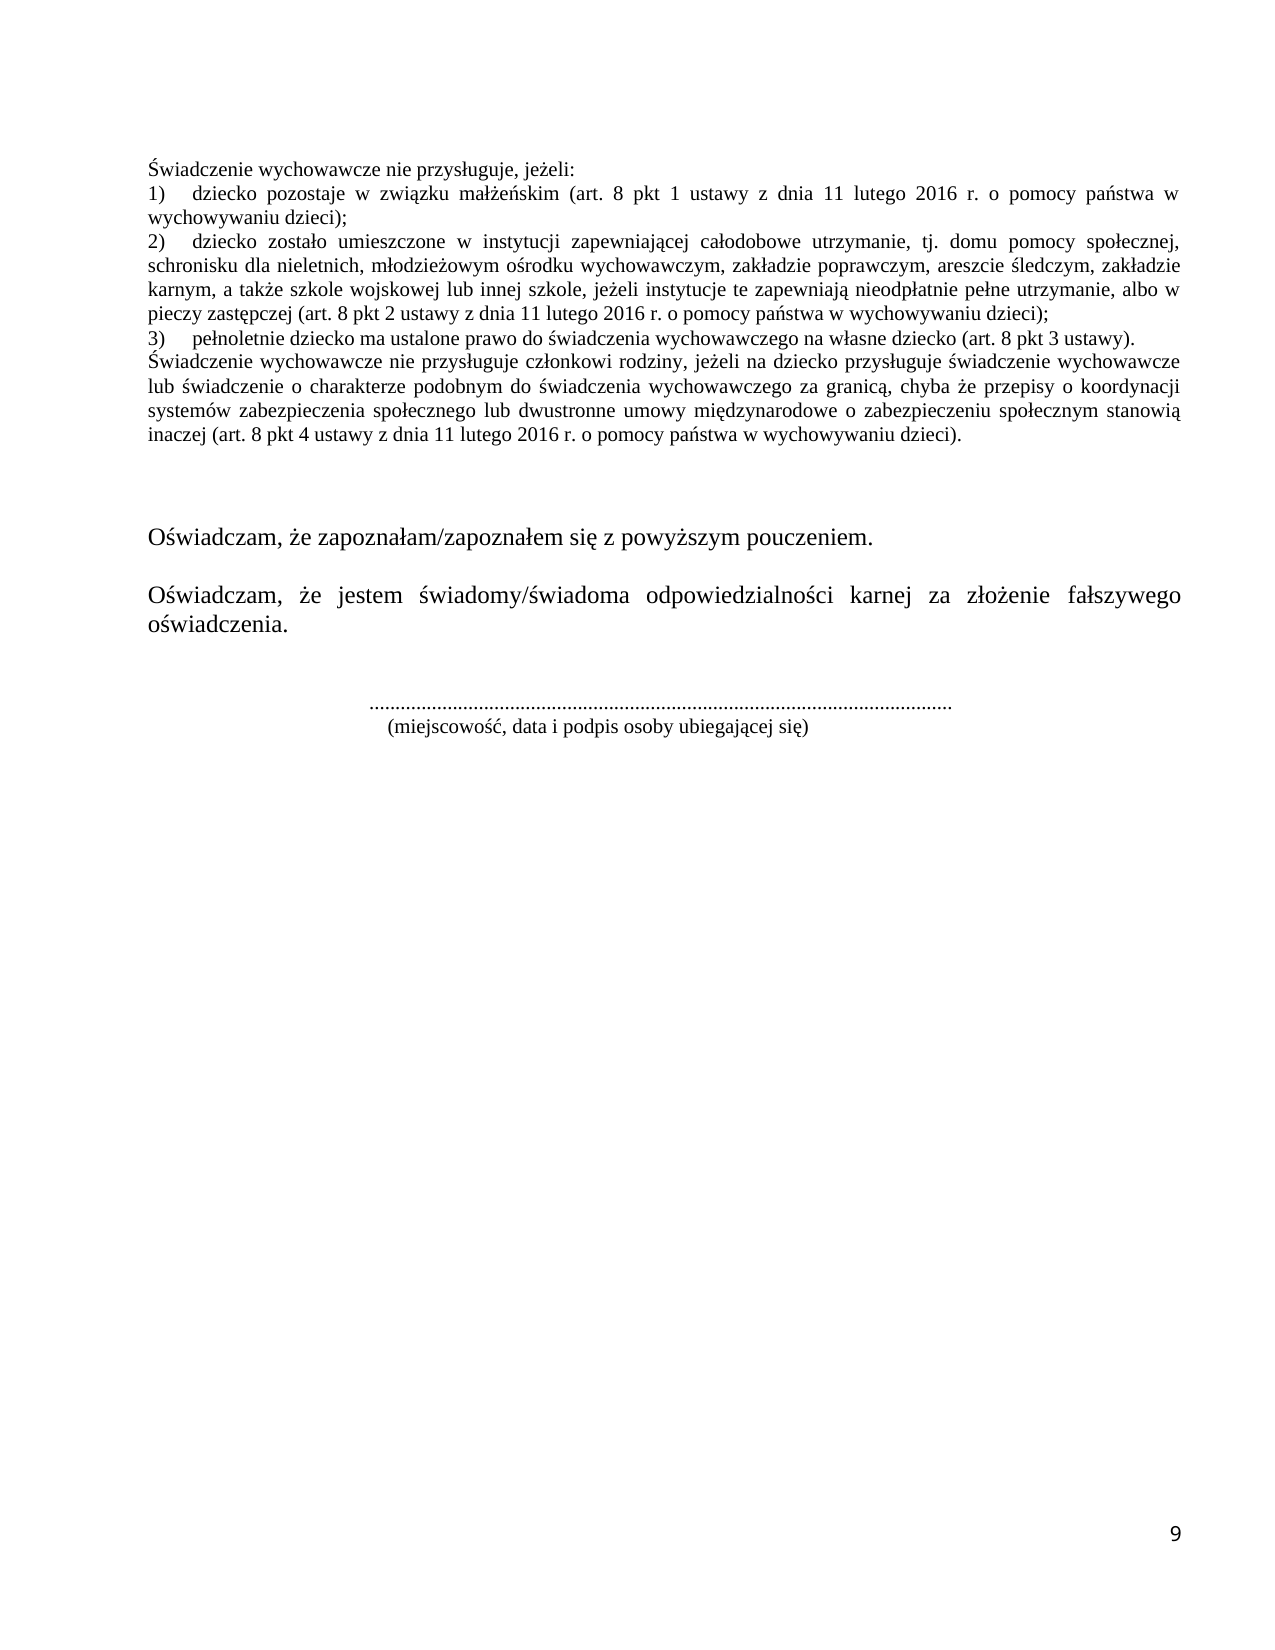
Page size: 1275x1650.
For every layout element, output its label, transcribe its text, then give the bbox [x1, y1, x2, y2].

text 1) dziecko pozostaje w związku małżeńskim (art. 8 pkt 1 ustawy z dnia 11 lutego 2016 r. o pomocy państwa w wychowywaniu dzieci); [148, 181, 1181, 229]
text Świadczenie wychowawcze nie przysługuje, jeżeli: [148, 157, 1181, 181]
text Świadczenie wychowawcze nie przysługuje członkowi rodziny, jeżeli na dziecko przysługuje świadczenie wychowawcze lub świadczenie o charakterze podobnym do świadczenia wychowawczego za granicą, chyba że przepisy o koordynacji systemów zabezpieczenia społecznego lub dwustronne umowy międzynarodowe o zabezpieczeniu społecznym stanowią inaczej (art. 8 pkt 4 ustawy z dnia 11 lutego 2016 r. o pomocy państwa w wychowywaniu dzieci). [148, 349, 1181, 446]
text ................................................................................................................ [295, 690, 1181, 714]
text Oświadczam, że zapoznałam/zapoznałem się z powyższym pouczeniem. [148, 522, 1181, 551]
text Oświadczam, że jestem świadomy/świadoma odpowiedzialności karnej za złożenie fałszywego oświadczenia. [148, 580, 1181, 637]
text (miejscowość, data i podpis osoby ubiegającej się) [148, 714, 1181, 738]
text 3) pełnoletnie dziecko ma ustalone prawo do świadczenia wychowawczego na własne dziecko (art. 8 pkt 3 ustawy). [148, 325, 1181, 349]
text 2) dziecko zostało umieszczone w instytucji zapewniającej całodobowe utrzymanie, tj. domu pomocy społecznej, schronisku dla nieletnich, młodzieżowym ośrodku wychowawczym, zakładzie poprawczym, areszcie śledczym, zakładzie karnym, a także szkole wojskowej lub innej szkole, jeżeli instytucje te zapewniają nieodpłatnie pełne utrzymanie, albo w pieczy zastępczej (art. 8 pkt 2 ustawy z dnia 11 lutego 2016 r. o pomocy państwa w wychowywaniu dzieci); [148, 229, 1181, 325]
